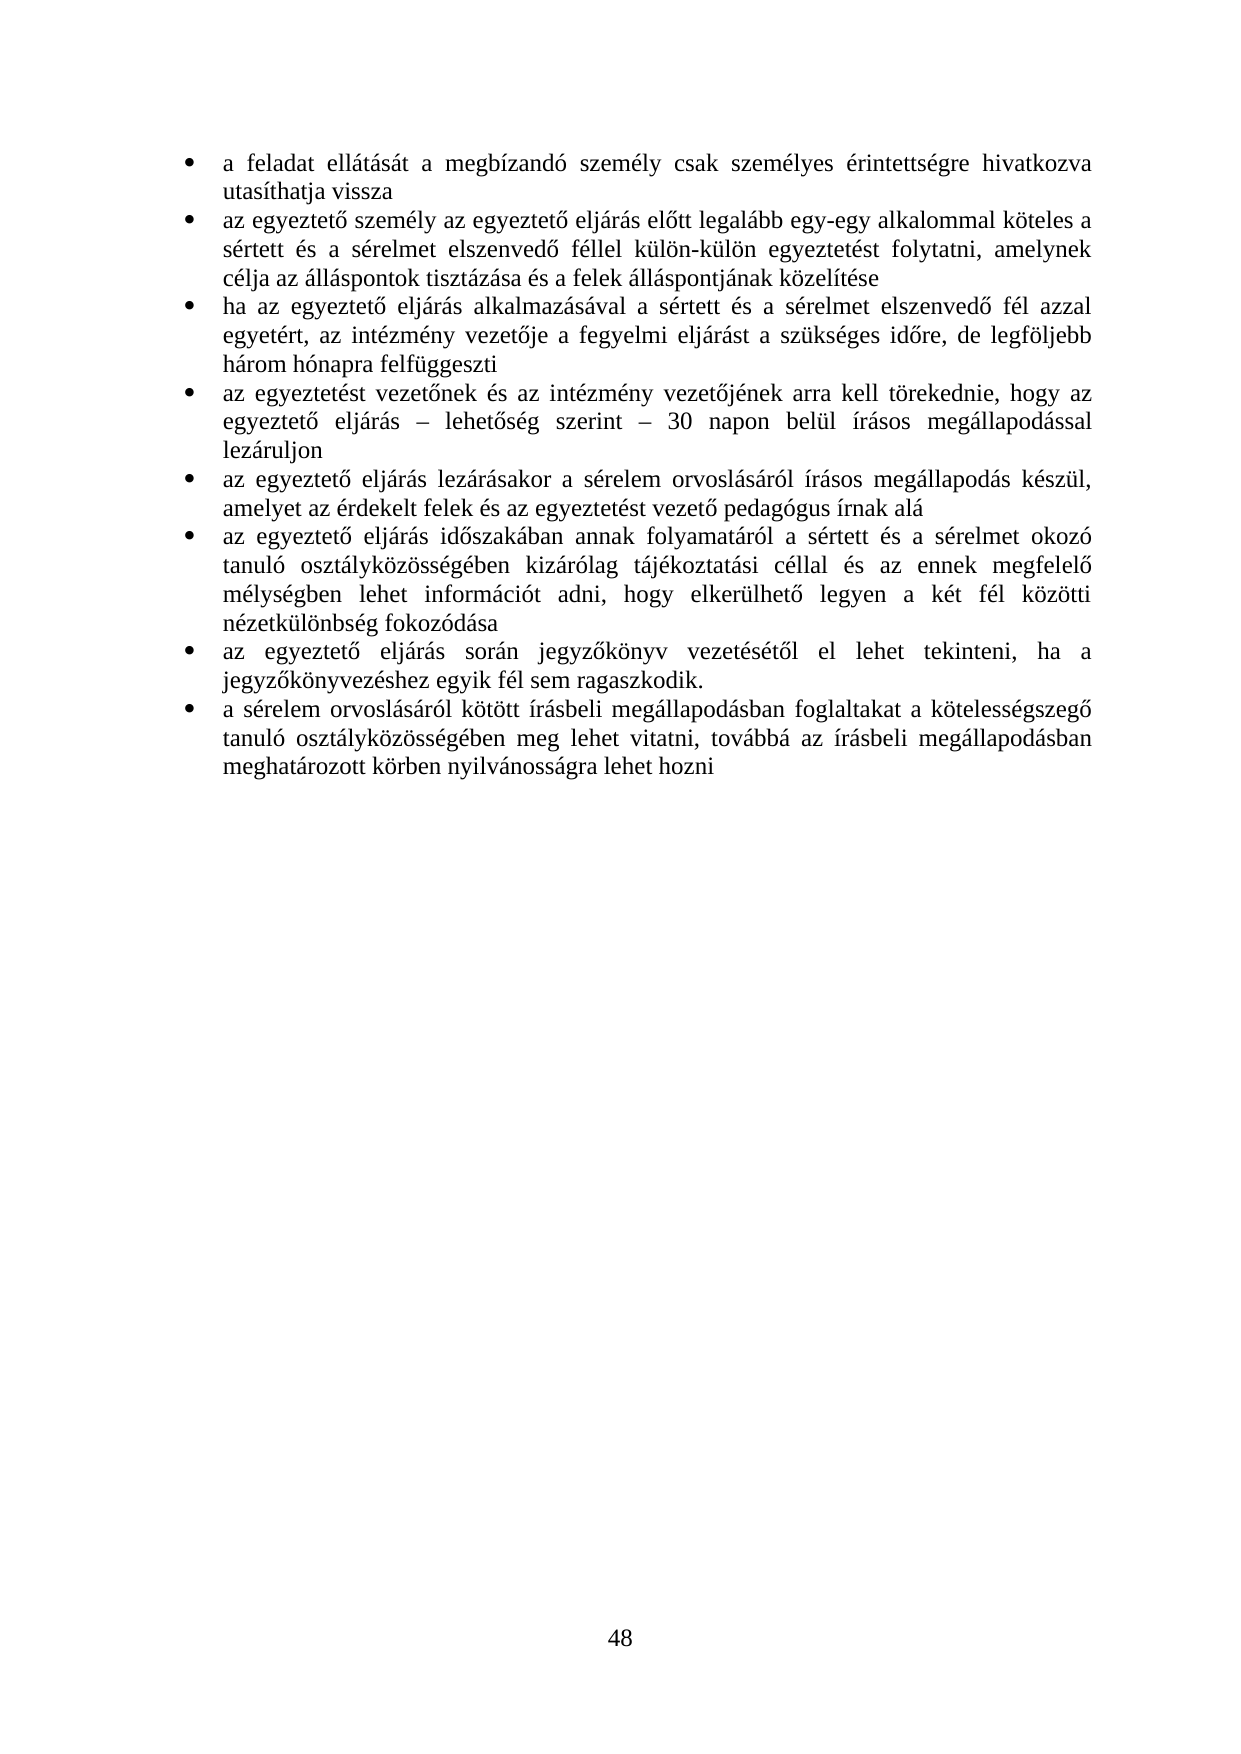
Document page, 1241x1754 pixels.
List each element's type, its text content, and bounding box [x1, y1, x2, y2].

list ha az egyeztető eljárás alkalmazásával a sértett és a sérelmet elszenvedő fél azzal egyetért, az intézmény vezetője a fegyelmi eljárást a szükséges időre, de legföljebb három hónapra felfüggeszti [185, 291, 1093, 378]
list a sérelem orvoslásáról kötött írásbeli megállapodásban foglaltakat a kötelességszegő tanuló osztályközösségében meg lehet vitatni, továbbá az írásbeli megállapodásban meghatározott körben nyilvánosságra lehet hozni [185, 694, 1093, 780]
list az egyeztetést vezetőnek és az intézmény vezetőjének arra kell törekednie, hogy az egyeztető eljárás – lehetőség szerint – 30 napon belül írásos megállapodással lezáruljon [185, 378, 1093, 464]
list az egyeztető eljárás során jegyzőkönyv vezetésétől el lehet tekinteni, ha a jegyzőkönyvezéshez egyik fél sem ragaszkodik. [185, 636, 1093, 694]
list az egyeztető eljárás lezárásakor a sérelem orvoslásáról írásos megállapodás készül, amelyet az érdekelt felek és az egyeztetést vezető pedagógus írnak alá [185, 464, 1093, 521]
list az egyeztető személy az egyeztető eljárás előtt legalább egy-egy alkalommal köteles a sértett és a sérelmet elszenvedő féllel külön-külön egyeztetést folytatni, amelynek célja az álláspontok tisztázása és a felek álláspontjának közelítése [185, 205, 1093, 291]
list a feladat ellátását a megbízandó személy csak személyes érintettségre hivatkozva utasíthatja vissza [185, 148, 1093, 205]
list az egyeztető eljárás időszakában annak folyamatáról a sértett és a sérelmet okozó tanuló osztályközösségében kizárólag tájékoztatási céllal és az ennek megfelelő mélységben lehet információt adni, hogy elkerülhető legyen a két fél közötti nézetkülönbség fokozódása [185, 521, 1093, 636]
